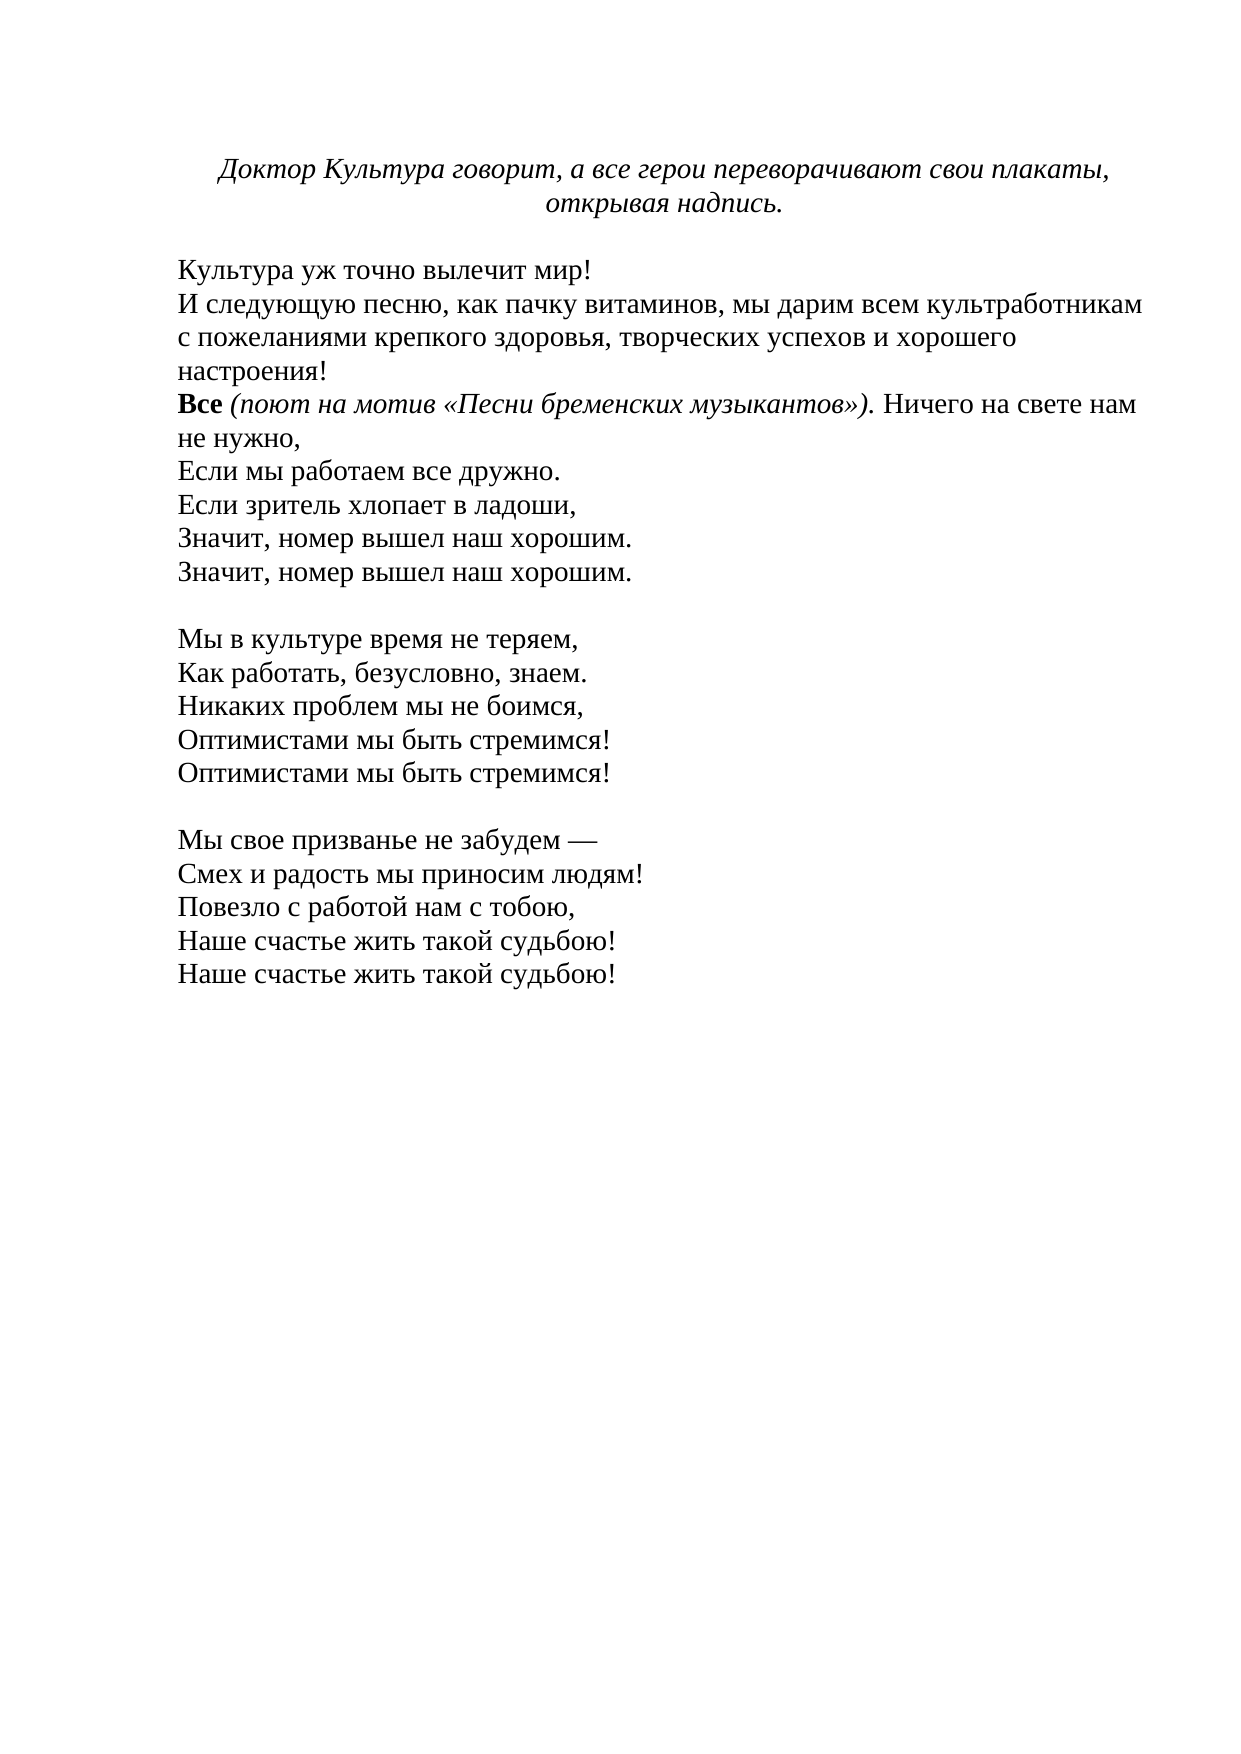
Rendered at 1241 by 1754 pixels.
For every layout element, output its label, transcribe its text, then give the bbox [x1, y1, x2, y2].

text Культура уж точно вылечит мир! И следующую песню, как пачку витаминов, мы дарим всем культработникам с пожеланиями крепкого здоровья, творческих успехов и хорошего настроения! Все (поют на мотив «Песни бременских музыкантов»). Ничего на свете нам не нужно, Если мы работаем все дружно. Если зритель хлопает в ладоши, Значит, номер вышел наш хорошим. Значит, номер вышел наш хорошим. [177, 252, 1152, 588]
text Мы в культуре время не теряем, Как работать, безусловно, знаем. Никаких проблем мы не боимся, Оптимистами мы быть стремимся! Оптимистами мы быть стремимся! [177, 621, 1152, 789]
text Доктор Культура говорит, а все герои переворачивают свои плакаты, открывая надпись. [177, 152, 1152, 219]
text Мы свое призванье не забудем — Смех и радость мы приносим людям! Повезло с работой нам с тобою, Наше счастье жить такой судьбою! Наше счастье жить такой судьбою! [177, 822, 1152, 990]
